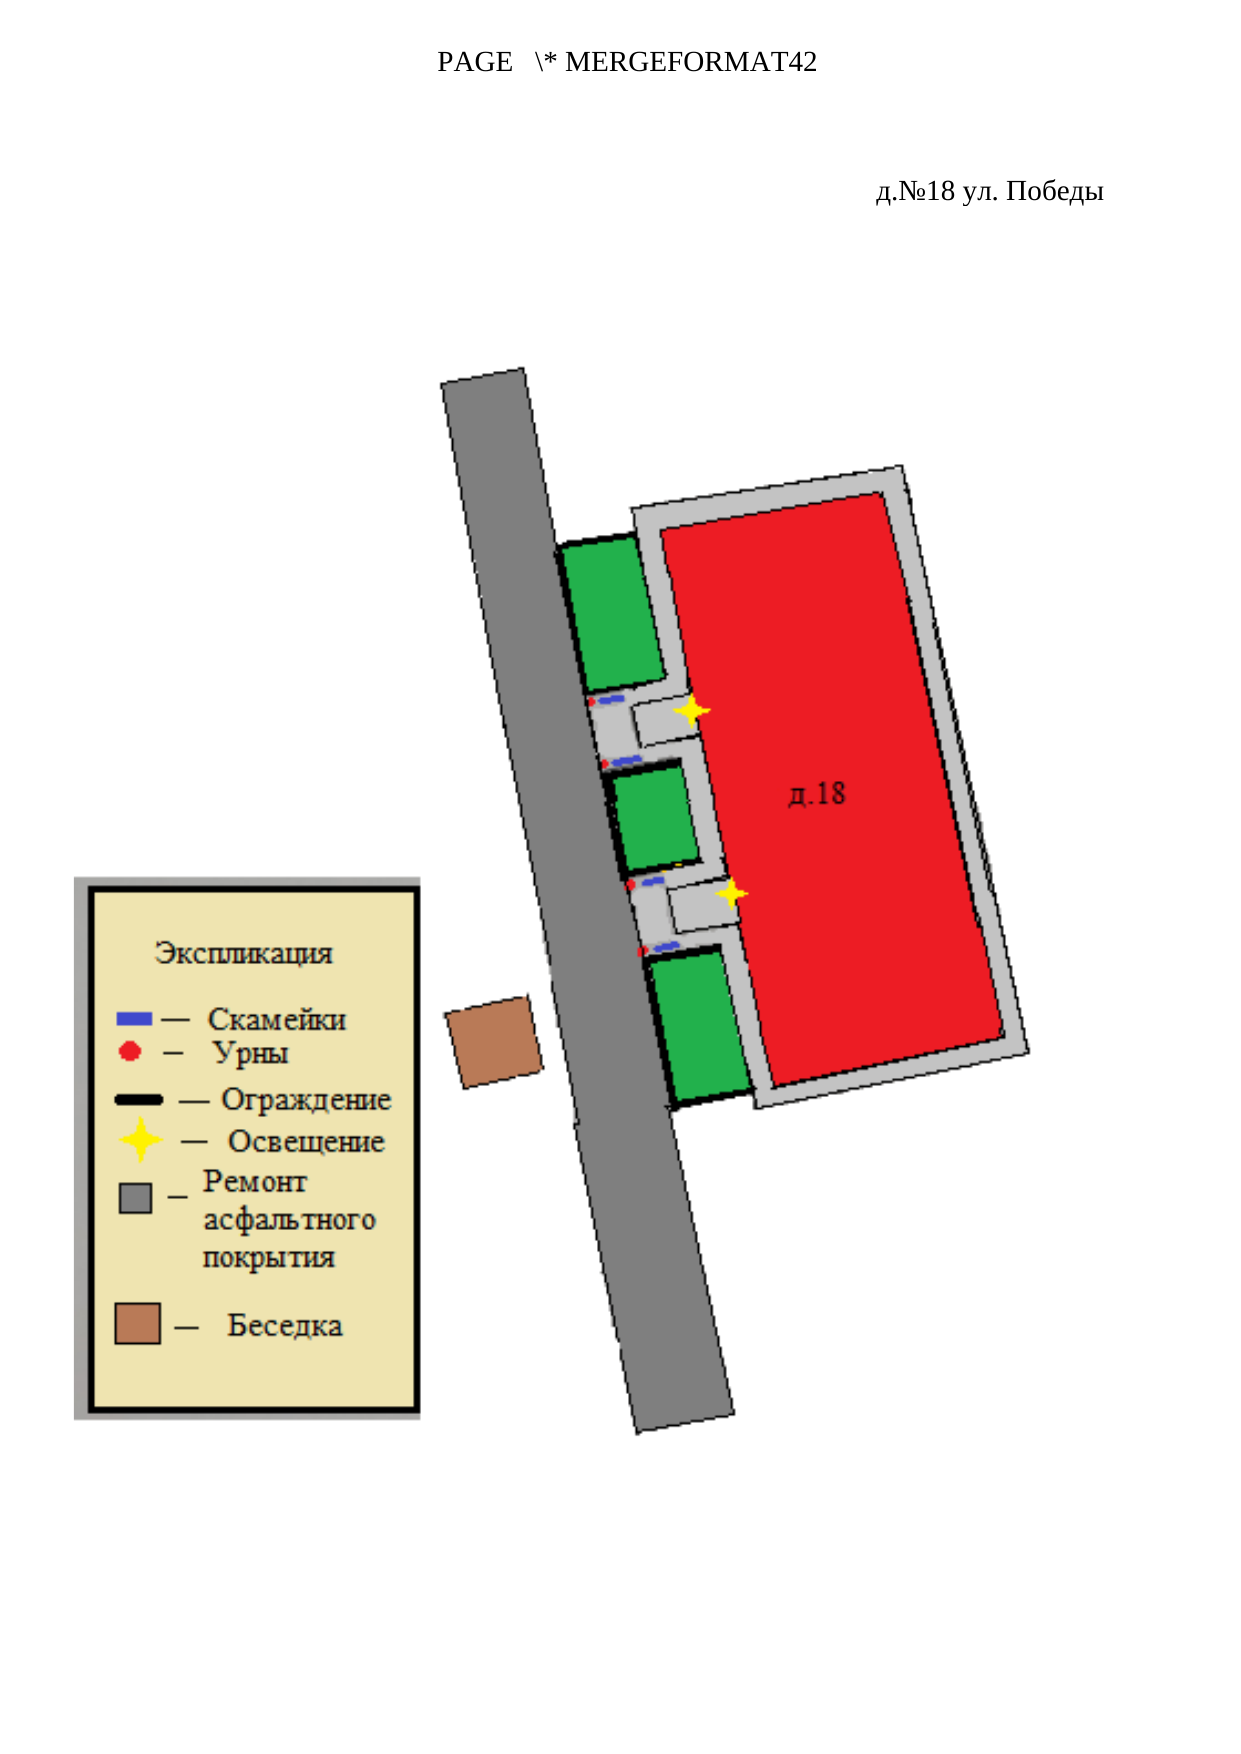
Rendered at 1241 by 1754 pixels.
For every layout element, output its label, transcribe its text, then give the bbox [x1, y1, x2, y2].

text д.№18 ул. Победы [74, 173, 1181, 206]
picture [73, 206, 1190, 1476]
